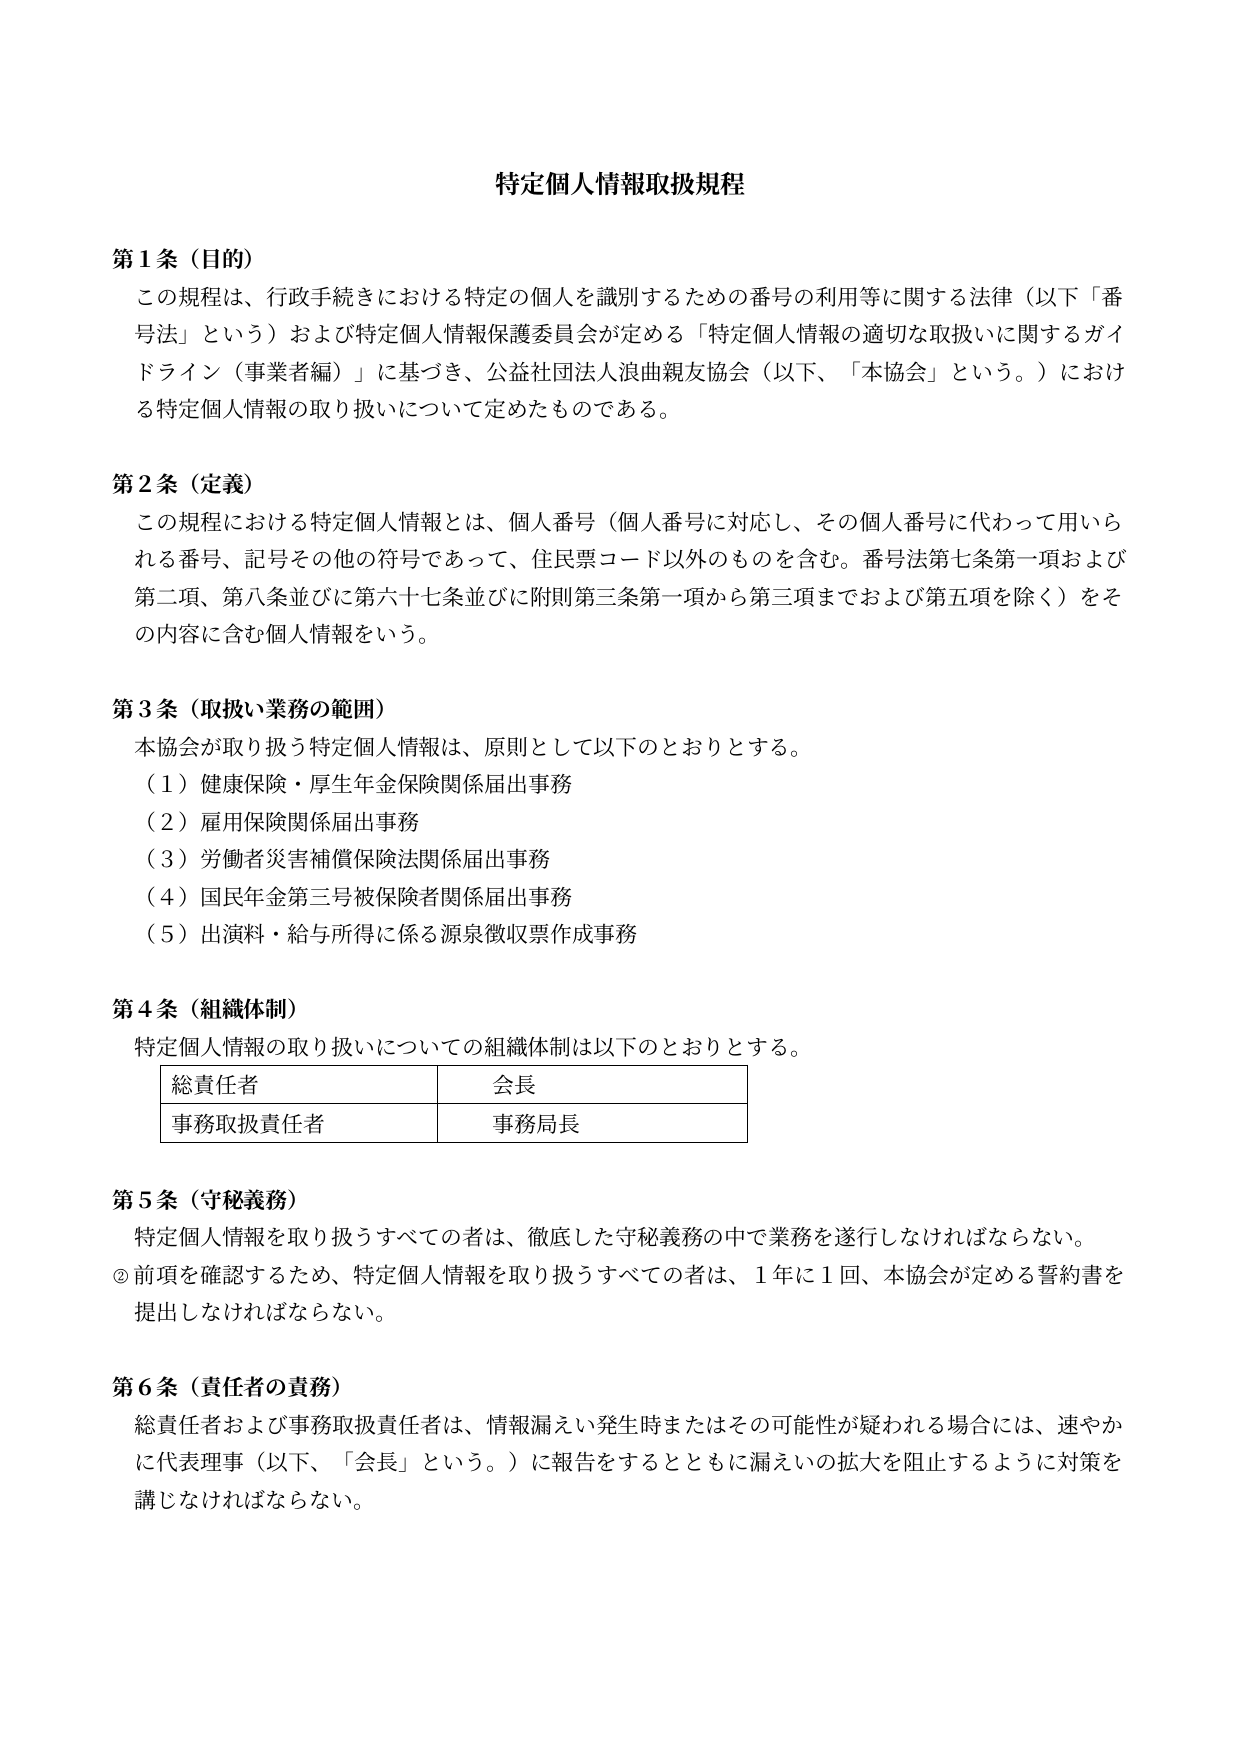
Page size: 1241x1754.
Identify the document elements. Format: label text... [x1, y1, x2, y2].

text 総責任者および事務取扱責任者は、情報漏えい発生時またはその可能性が疑われる場合には、速やかに代表理事（以下、「会長」という。）に報告をするとともに漏えいの拡大を阻止するように対策を講じなければならない。 [112, 1405, 1128, 1518]
text 第３条（取扱い業務の範囲） [112, 689, 1128, 727]
text （３）労働者災害補償保険法関係届出事務 [112, 839, 1128, 877]
text （１）健康保険・厚生年金保険関係届出事務 [112, 764, 1128, 802]
text ②前項を確認するため、特定個人情報を取り扱うすべての者は、１年に１回、本協会が定める誓約書を提出しなければならない。 [112, 1255, 1128, 1330]
text （５）出演料・給与所得に係る源泉徴収票作成事務 [112, 914, 1128, 952]
text 第４条（組織体制） [112, 989, 1128, 1027]
text この規程における特定個人情報とは、個人番号（個人番号に対応し、その個人番号に代わって用いられる番号、記号その他の符号であって、住民票コード以外のものを含む。番号法第七条第一項および第二項、第八条並びに第六十七条並びに附則第三条第一項から第三項までおよび第五項を除く）をその内容に含む個人情報をいう。 [112, 502, 1128, 652]
text （２）雇用保険関係届出事務 [112, 802, 1128, 839]
text 特定個人情報取扱規程 [112, 164, 1128, 202]
table_header 会長 [438, 1066, 747, 1103]
text 第１条（目的） [112, 239, 1128, 277]
text 特定個人情報の取り扱いについての組織体制は以下のとおりとする。 [112, 1027, 1128, 1064]
text 第６条（責任者の責務） [112, 1368, 1128, 1405]
table_cell 事務取扱責任者 [161, 1104, 437, 1142]
table_header 総責任者 [161, 1066, 437, 1103]
text この規程は、行政手続きにおける特定の個人を識別するための番号の利用等に関する法律（以下「番号法」という）および特定個人情報保護委員会が定める「特定個人情報の適切な取扱いに関するガイドライン（事業者編）」に基づき、公益社団法人浪曲親友協会（以下、「本協会」という。）における特定個人情報の取り扱いについて定めたものである。 [112, 277, 1128, 427]
text 特定個人情報を取り扱うすべての者は、徹底した守秘義務の中で業務を遂行しなければならない。 [134, 1218, 1128, 1255]
text 本協会が取り扱う特定個人情報は、原則として以下のとおりとする。 [112, 727, 1128, 764]
table_cell 事務局長 [438, 1104, 747, 1142]
text （４）国民年金第三号被保険者関係届出事務 [112, 877, 1128, 914]
text 第２条（定義） [112, 464, 1128, 502]
text 第５条（守秘義務） [112, 1180, 1128, 1218]
